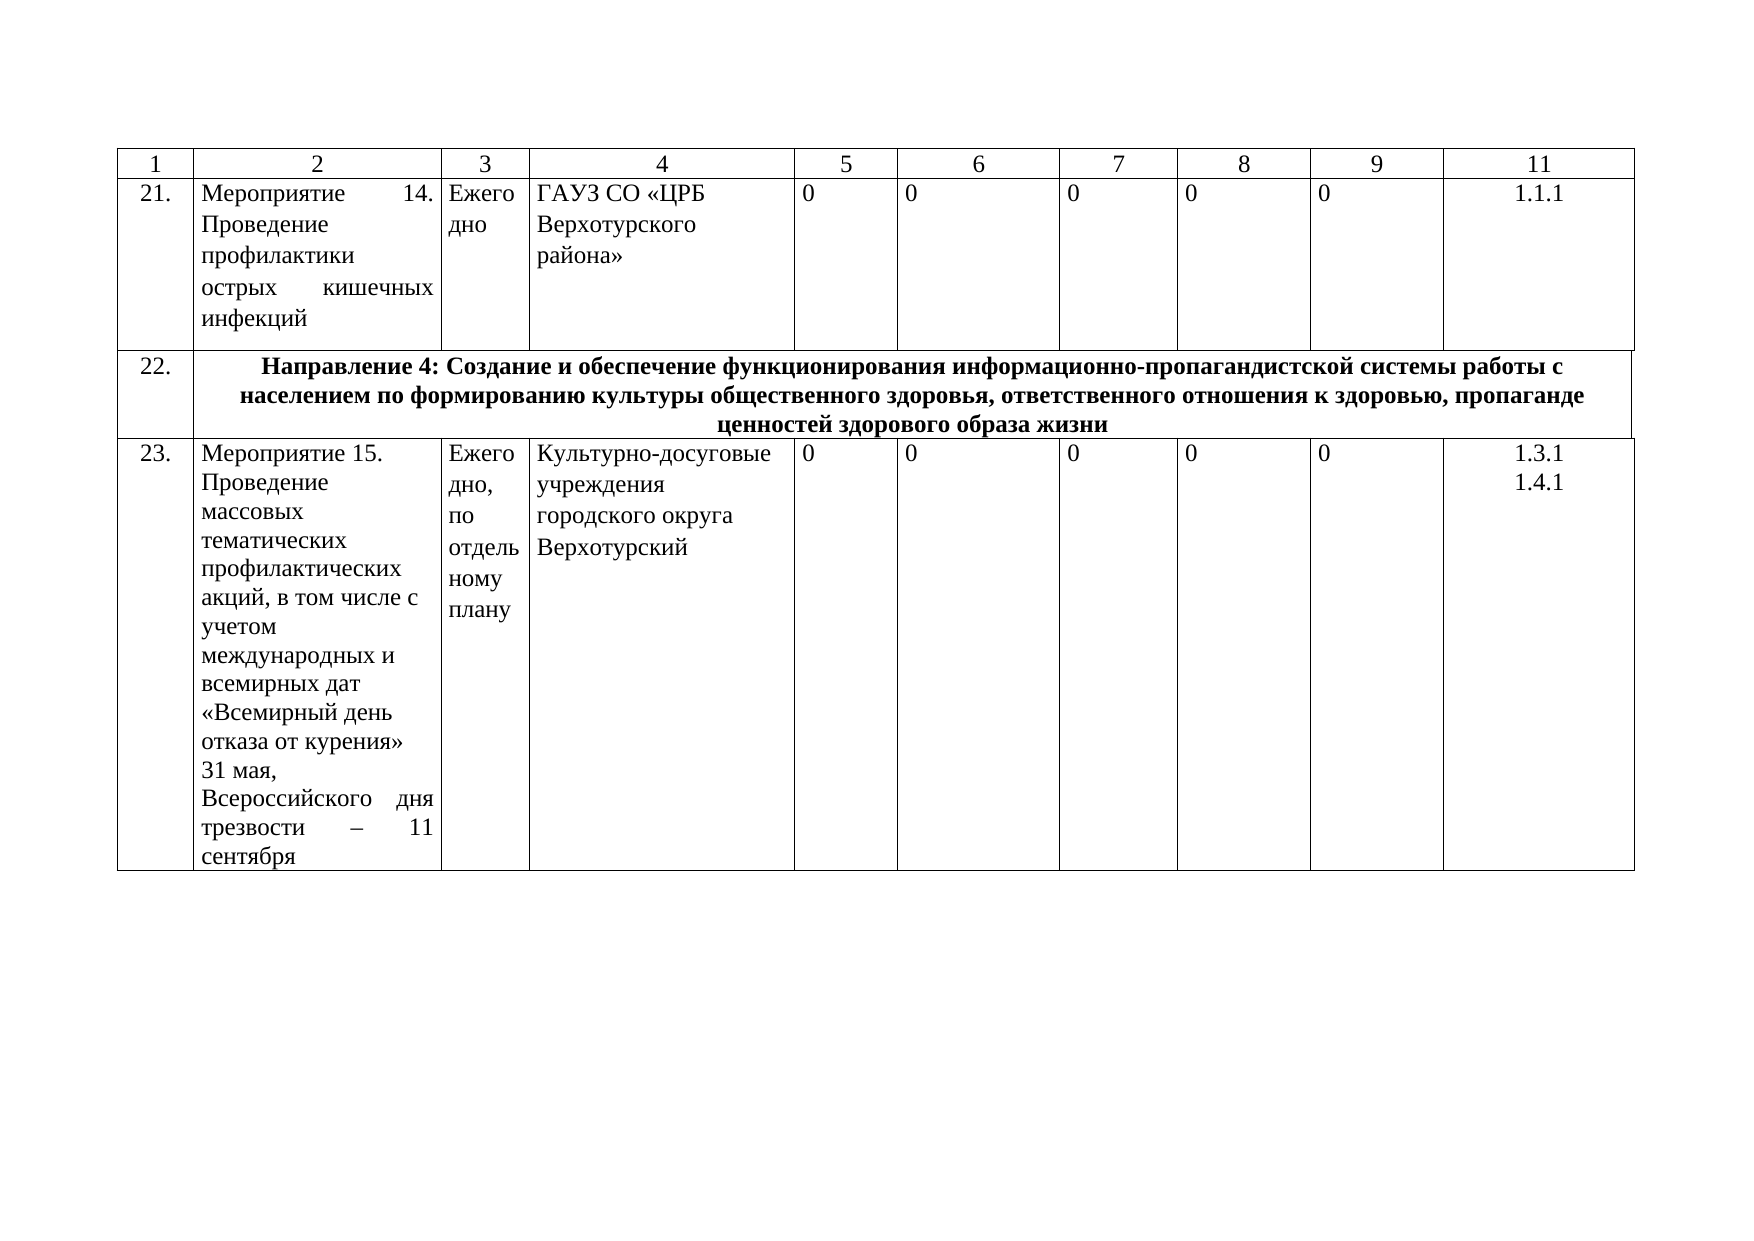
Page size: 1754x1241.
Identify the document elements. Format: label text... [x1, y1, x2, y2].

table_cell 0 [795, 439, 897, 870]
table_cell 23. [118, 439, 193, 870]
table_header 1 [118, 149, 193, 177]
table_header 4 [530, 149, 794, 177]
table_cell 0 [1178, 439, 1310, 870]
table_cell 0 [898, 179, 1059, 350]
table_cell 0 [795, 179, 897, 350]
table_header 8 [1178, 149, 1310, 177]
table_header 7 [1060, 149, 1177, 177]
table_cell 0 [1060, 179, 1177, 350]
table_cell 0 [1178, 179, 1310, 350]
table_cell 22. [118, 351, 193, 437]
table_cell 1.1.1 [1444, 179, 1634, 350]
table_cell Направление 4: Создание и обеспечение функционирования информационно-пропагандистской системы работы с населением по формированию культуры общественного здоровья, ответственного отношения к здоровью, пропаганде ценностей здорового образа жизни [194, 351, 1631, 437]
table_cell Мероприятие 14. Проведение профилактики острых кишечных инфекций [194, 179, 441, 350]
table_header 6 [898, 149, 1059, 177]
table_cell Мероприятие 15. Проведение массовых тематических профилактических акций, в том числе с учетом международных и всемирных дат «Всемирный день отказа от курения» 31 мая, Всероссийского дня трезвости – 11 сентября [194, 439, 441, 870]
table_cell Ежегодно [442, 179, 529, 350]
table_cell 21. [118, 179, 193, 350]
table_cell ГАУЗ СО «ЦРБ Верхотурского района» [530, 179, 794, 350]
table_cell Ежегодно, по отдельному плану [442, 439, 529, 870]
table_cell 0 [1060, 439, 1177, 870]
table_header 11 [1444, 149, 1634, 177]
table_cell 0 [1311, 179, 1443, 350]
table_header 2 [194, 149, 441, 177]
table_header 5 [795, 149, 897, 177]
table_cell 0 [898, 439, 1059, 870]
table_header 9 [1311, 149, 1443, 177]
table_cell 0 [1311, 439, 1443, 870]
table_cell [530, 439, 794, 870]
table_cell 1.3.1 1.4.1 [1444, 439, 1634, 870]
table_header 3 [442, 149, 529, 177]
